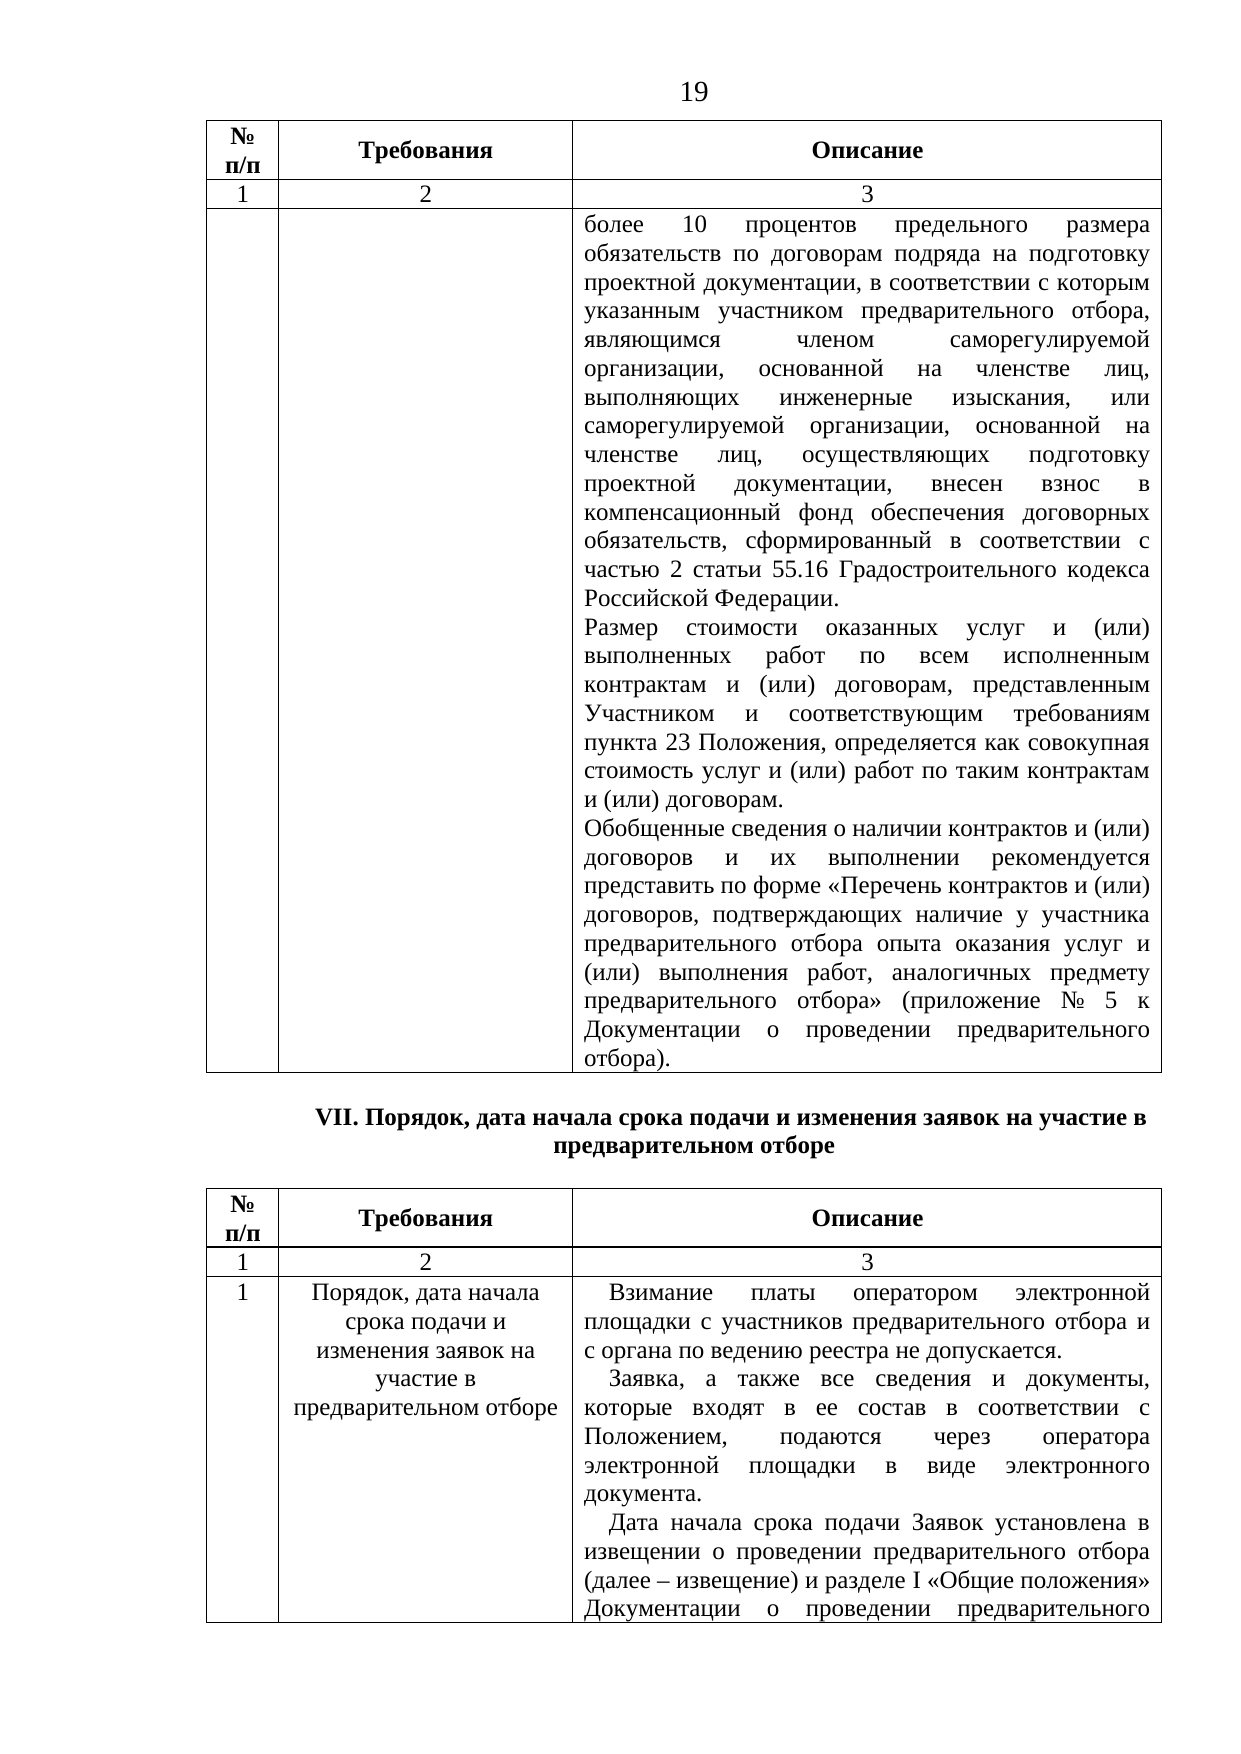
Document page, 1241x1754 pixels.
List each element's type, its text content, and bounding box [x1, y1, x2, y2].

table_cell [279, 1277, 572, 1622]
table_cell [279, 209, 572, 1072]
table_cell 1 [207, 180, 278, 208]
table_header Требования [279, 1189, 572, 1246]
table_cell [573, 1277, 1161, 1622]
table_cell 3 [573, 1248, 1161, 1276]
table_cell 1 [207, 209, 278, 1072]
table_header Описание [573, 1189, 1161, 1246]
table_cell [573, 209, 1161, 1072]
text VII. Порядок, дата начала срока подачи и изменения заявок на участие в предварительном отборе [207, 1102, 1181, 1159]
table_cell 1 [207, 1277, 278, 1622]
table_cell 2 [279, 180, 572, 208]
table_header № п/п [207, 121, 278, 178]
table_cell 1 [207, 1248, 278, 1276]
table_cell 2 [279, 1248, 572, 1276]
table_cell 3 [573, 180, 1161, 208]
table_header Требования [279, 121, 572, 178]
table_header № п/п [207, 1189, 278, 1246]
table_header Описание [573, 121, 1161, 178]
